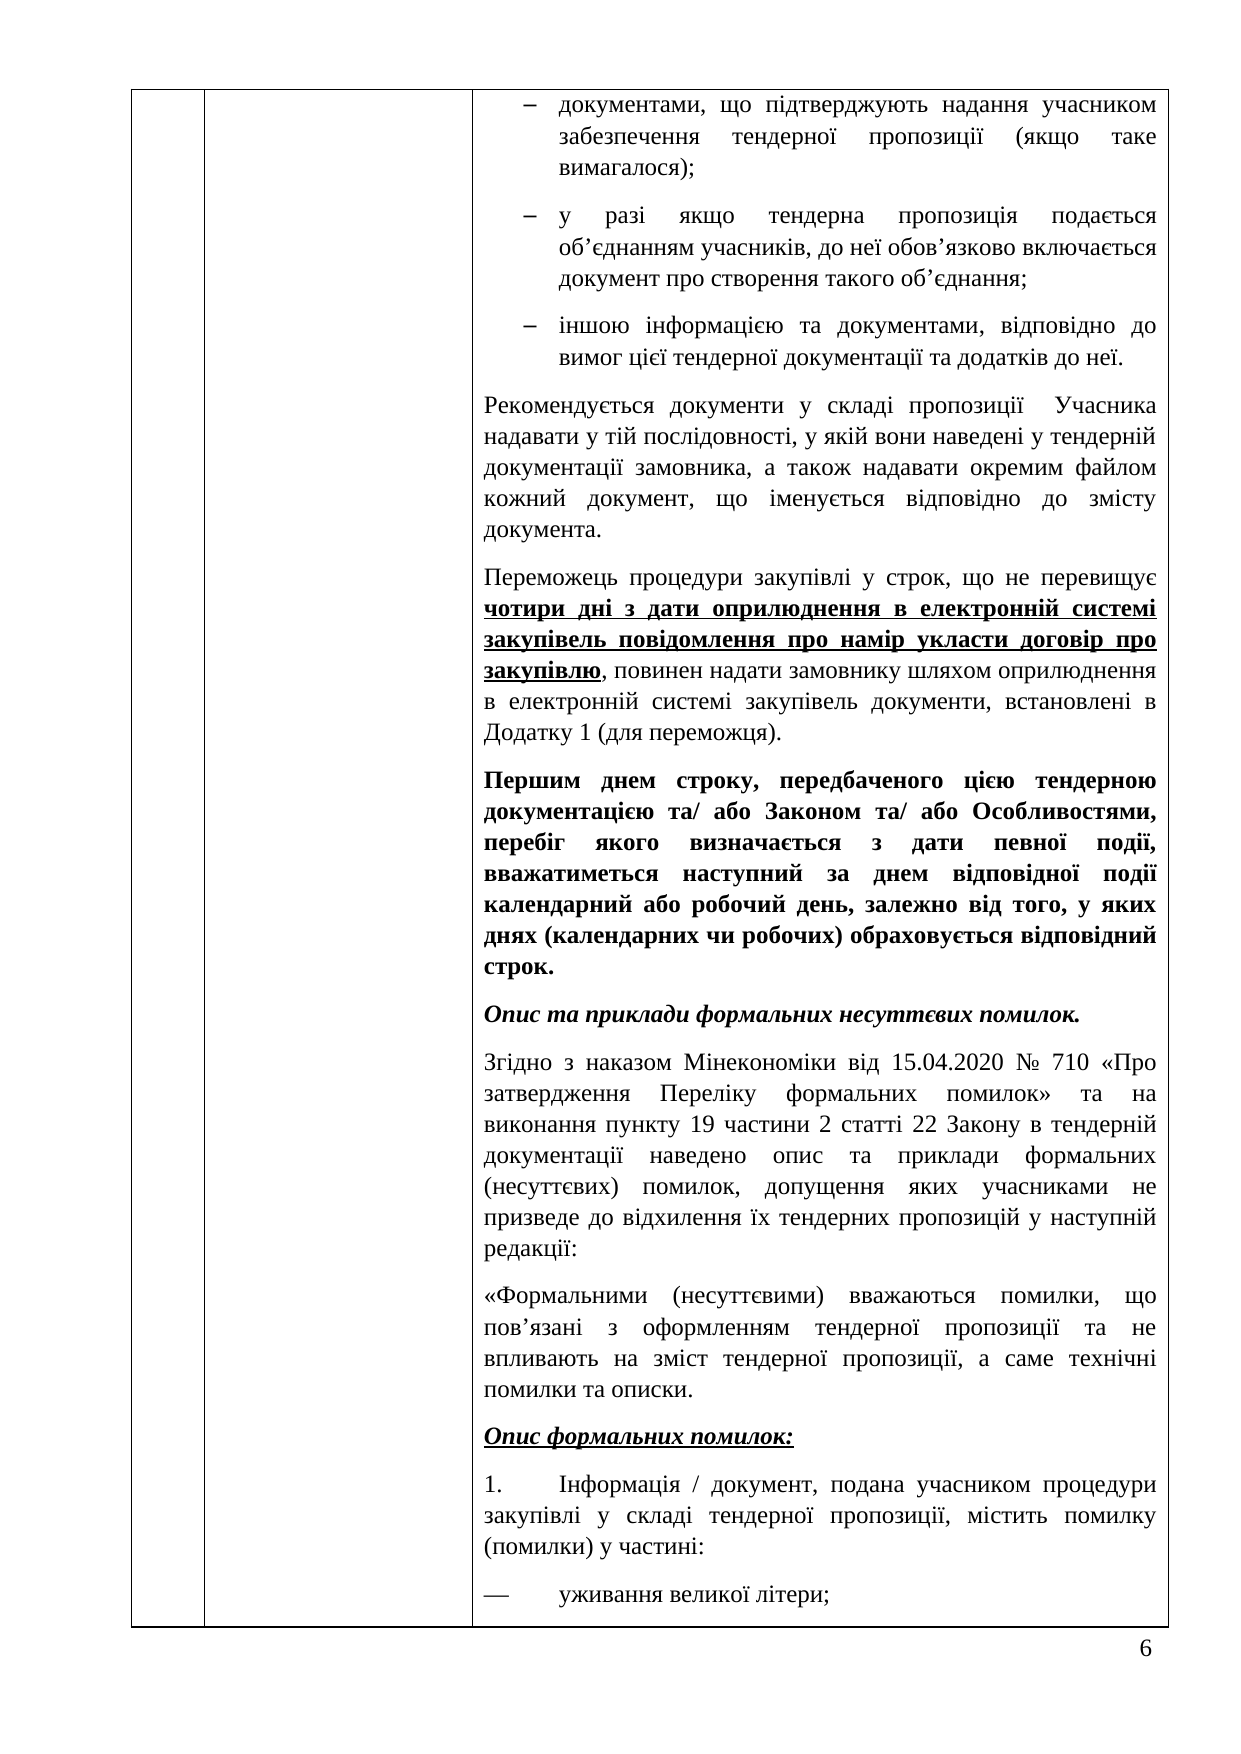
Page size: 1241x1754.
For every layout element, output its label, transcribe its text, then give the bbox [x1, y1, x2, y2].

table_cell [205, 90, 472, 1626]
table_cell 1 [132, 90, 204, 1626]
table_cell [473, 90, 1168, 1626]
